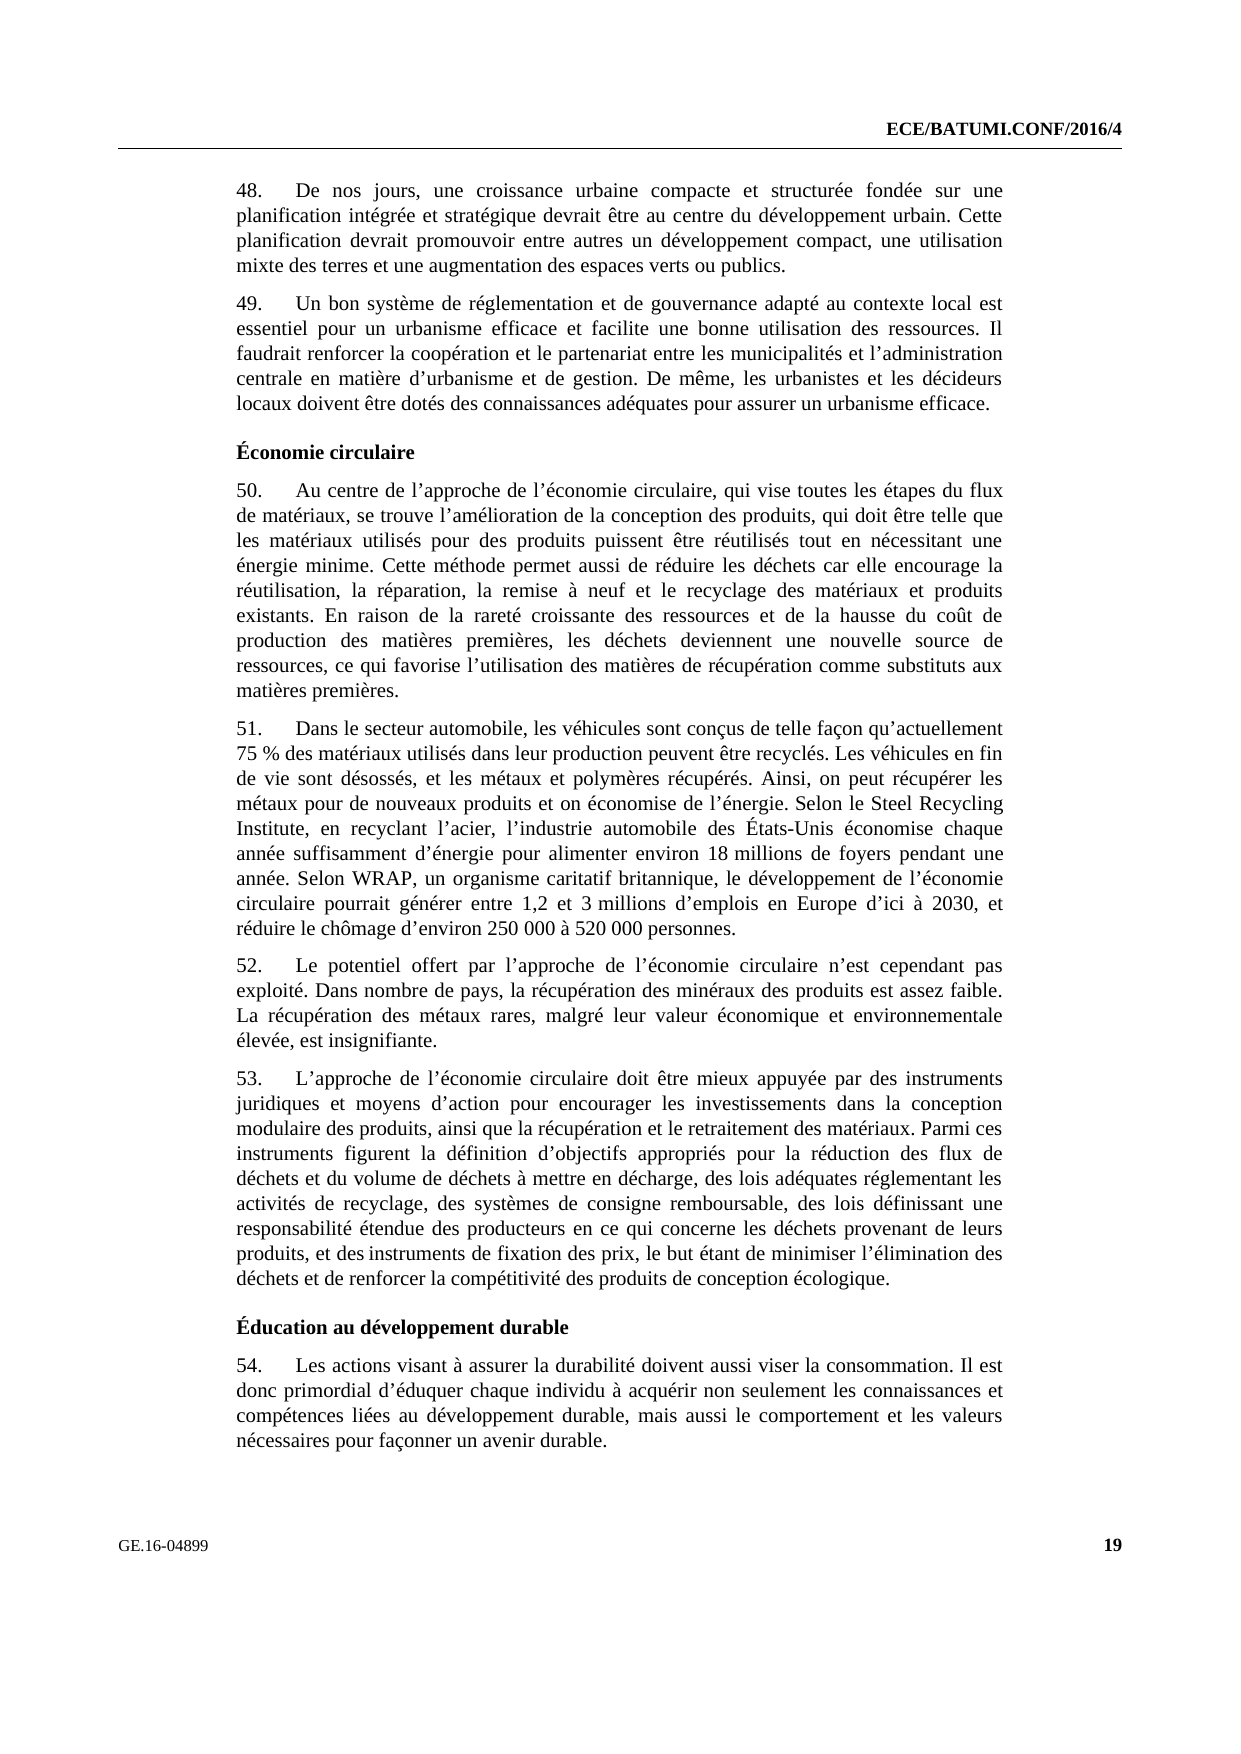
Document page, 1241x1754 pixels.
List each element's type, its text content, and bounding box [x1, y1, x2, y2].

list L’approche de l’économie circulaire doit être mieux appuyée par des instruments juridiques et moyens d’action pour encourager les investissements dans la conception modulaire des produits, ainsi que la récupération et le retraitement des matériaux. Parmi ces instruments figurent la définition d’objectifs appropriés pour la réduction des flux de déchets et du volume de déchets à mettre en décharge, des lois adéquates réglementant les activités de recyclage, des systèmes de consigne remboursable, des lois définissant une responsabilité étendue des producteurs en ce qui concerne les déchets provenant de leurs produits, et des instruments de fixation des prix, le but étant de minimiser l’élimination des déchets et de renforcer la compétitivité des produits de conception écologique. [236, 1065, 1004, 1290]
list De nos jours, une croissance urbaine compacte et structurée fondée sur une planification intégrée et stratégique devrait être au centre du développement urbain. Cette planification devrait promouvoir entre autres un développement compact, une utilisation mixte des terres et une augmentation des espaces verts ou publics. [236, 177, 1004, 277]
text Économie circulaire [118, 440, 1004, 465]
text Éducation au développement durable [118, 1315, 1004, 1340]
list Au centre de l’approche de l’économie circulaire, qui vise toutes les étapes du flux de matériaux, se trouve l’amélioration de la conception des produits, qui doit être telle que les matériaux utilisés pour des produits puissent être réutilisés tout en nécessitant une énergie minime. Cette méthode permet aussi de réduire les déchets car elle encourage la réutilisation, la réparation, la remise à neuf et le recyclage des matériaux et produits existants. En raison de la rareté croissante des ressources et de la hausse du coût de production des matières premières, les déchets deviennent une nouvelle source de ressources, ce qui favorise l’utilisation des matières de récupération comme substituts aux matières premières. [236, 477, 1004, 702]
list Les actions visant à assurer la durabilité doivent aussi viser la consommation. Il est donc primordial d’éduquer chaque individu à acquérir non seulement les connaissances et compétences liées au développement durable, mais aussi le comportement et les valeurs nécessaires pour façonner un avenir durable. [236, 1352, 1004, 1452]
list Le potentiel offert par l’approche de l’économie circulaire n’est cependant pas exploité. Dans nombre de pays, la récupération des minéraux des produits est assez faible. La récupération des métaux rares, malgré leur valeur économique et environnementale élevée, est insignifiante. [236, 952, 1004, 1052]
list Dans le secteur automobile, les véhicules sont conçus de telle façon qu’actuellement 75 % des matériaux utilisés dans leur production peuvent être recyclés. Les véhicules en fin de vie sont désossés, et les métaux et polymères récupérés. Ainsi, on peut récupérer les métaux pour de nouveaux produits et on économise de l’énergie. Selon le Steel Recycling Institute, en recyclant l’acier, l’industrie automobile des États-Unis économise chaque année suffisamment d’énergie pour alimenter environ 18 millions de foyers pendant une année. Selon WRAP, un organisme caritatif britannique, le développement de l’économie circulaire pourrait générer entre 1,2 et 3 millions d’emplois en Europe d’ici à 2030, et réduire le chômage d’environ 250 000 à 520 000 personnes. [236, 715, 1004, 940]
list Un bon système de réglementation et de gouvernance adapté au contexte local est essentiel pour un urbanisme efficace et facilite une bonne utilisation des ressources. Il faudrait renforcer la coopération et le partenariat entre les municipalités et l’administration centrale en matière d’urbanisme et de gestion. De même, les urbanistes et les décideurs locaux doivent être dotés des connaissances adéquates pour assurer un urbanisme efficace. [236, 290, 1004, 415]
